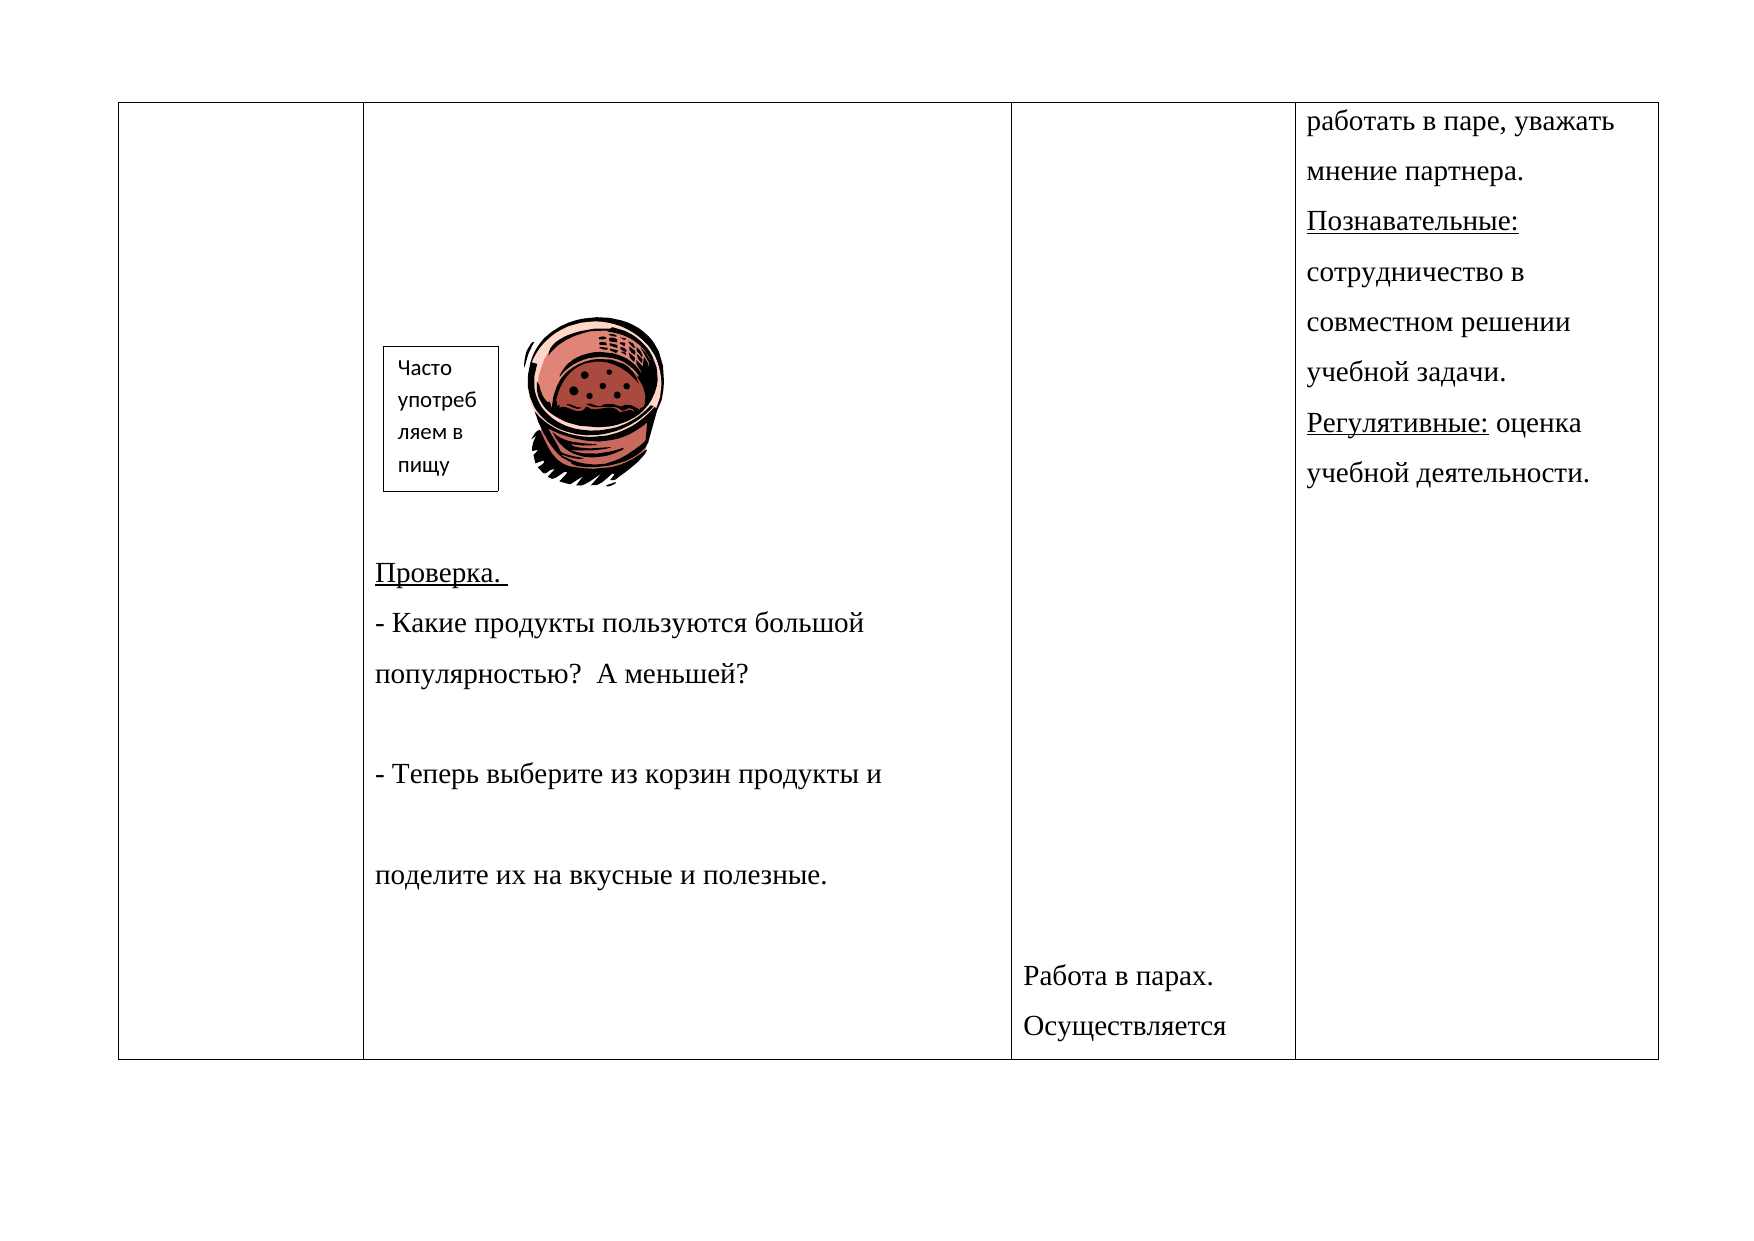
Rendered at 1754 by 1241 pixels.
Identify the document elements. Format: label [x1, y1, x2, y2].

table_cell [119, 103, 363, 1059]
table_cell [364, 103, 1011, 1059]
table_cell [1012, 103, 1295, 1059]
table_cell [1296, 103, 1658, 1059]
